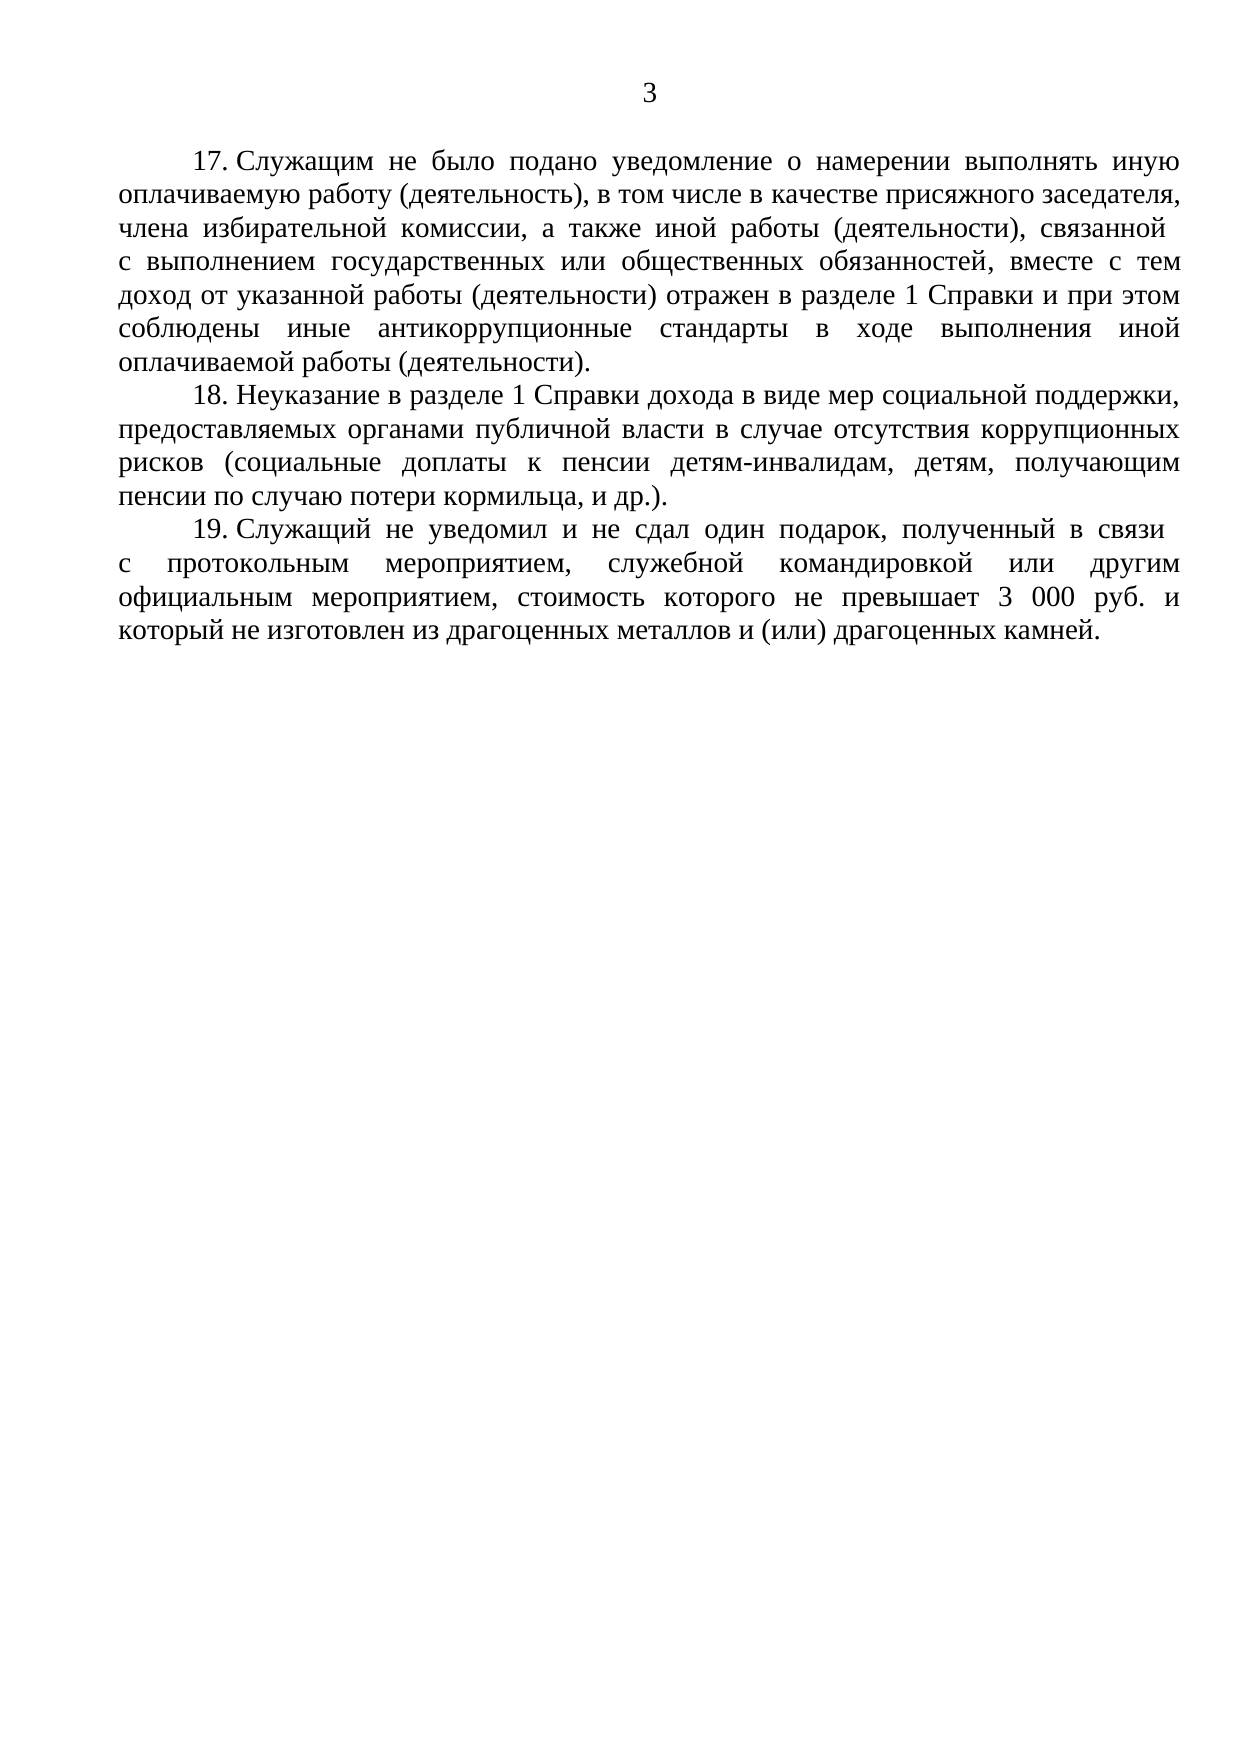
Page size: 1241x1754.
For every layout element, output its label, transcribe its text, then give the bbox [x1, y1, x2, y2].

text 19. Служащий не уведомил и не сдал один подарок, полученный в связи с протокольным мероприятием, служебной командировкой или другим официальным мероприятием, стоимость которого не превышает 3 000 руб. и который не изготовлен из драгоценных металлов и (или) драгоценных камней. [118, 512, 1181, 646]
text 18. Неуказание в разделе 1 Справки дохода в виде мер социальной поддержки, предоставляемых органами публичной власти в случае отсутствия коррупционных рисков (социальные доплаты к пенсии детям-инвалидам, детям, получающим пенсии по случаю потери кормильца, и др.). [118, 377, 1181, 512]
text 17. Служащим не было подано уведомление о намерении выполнять иную оплачиваемую работу (деятельность), в том числе в качестве присяжного заседателя, члена избирательной комиссии, а также иной работы (деятельности), связанной с выполнением государственных или общественных обязанностей, вместе с тем доход от указанной работы (деятельности) отражен в разделе 1 Справки и при этом соблюдены иные антикоррупционные стандарты в ходе выполнения иной оплачиваемой работы (деятельности). [118, 143, 1181, 377]
